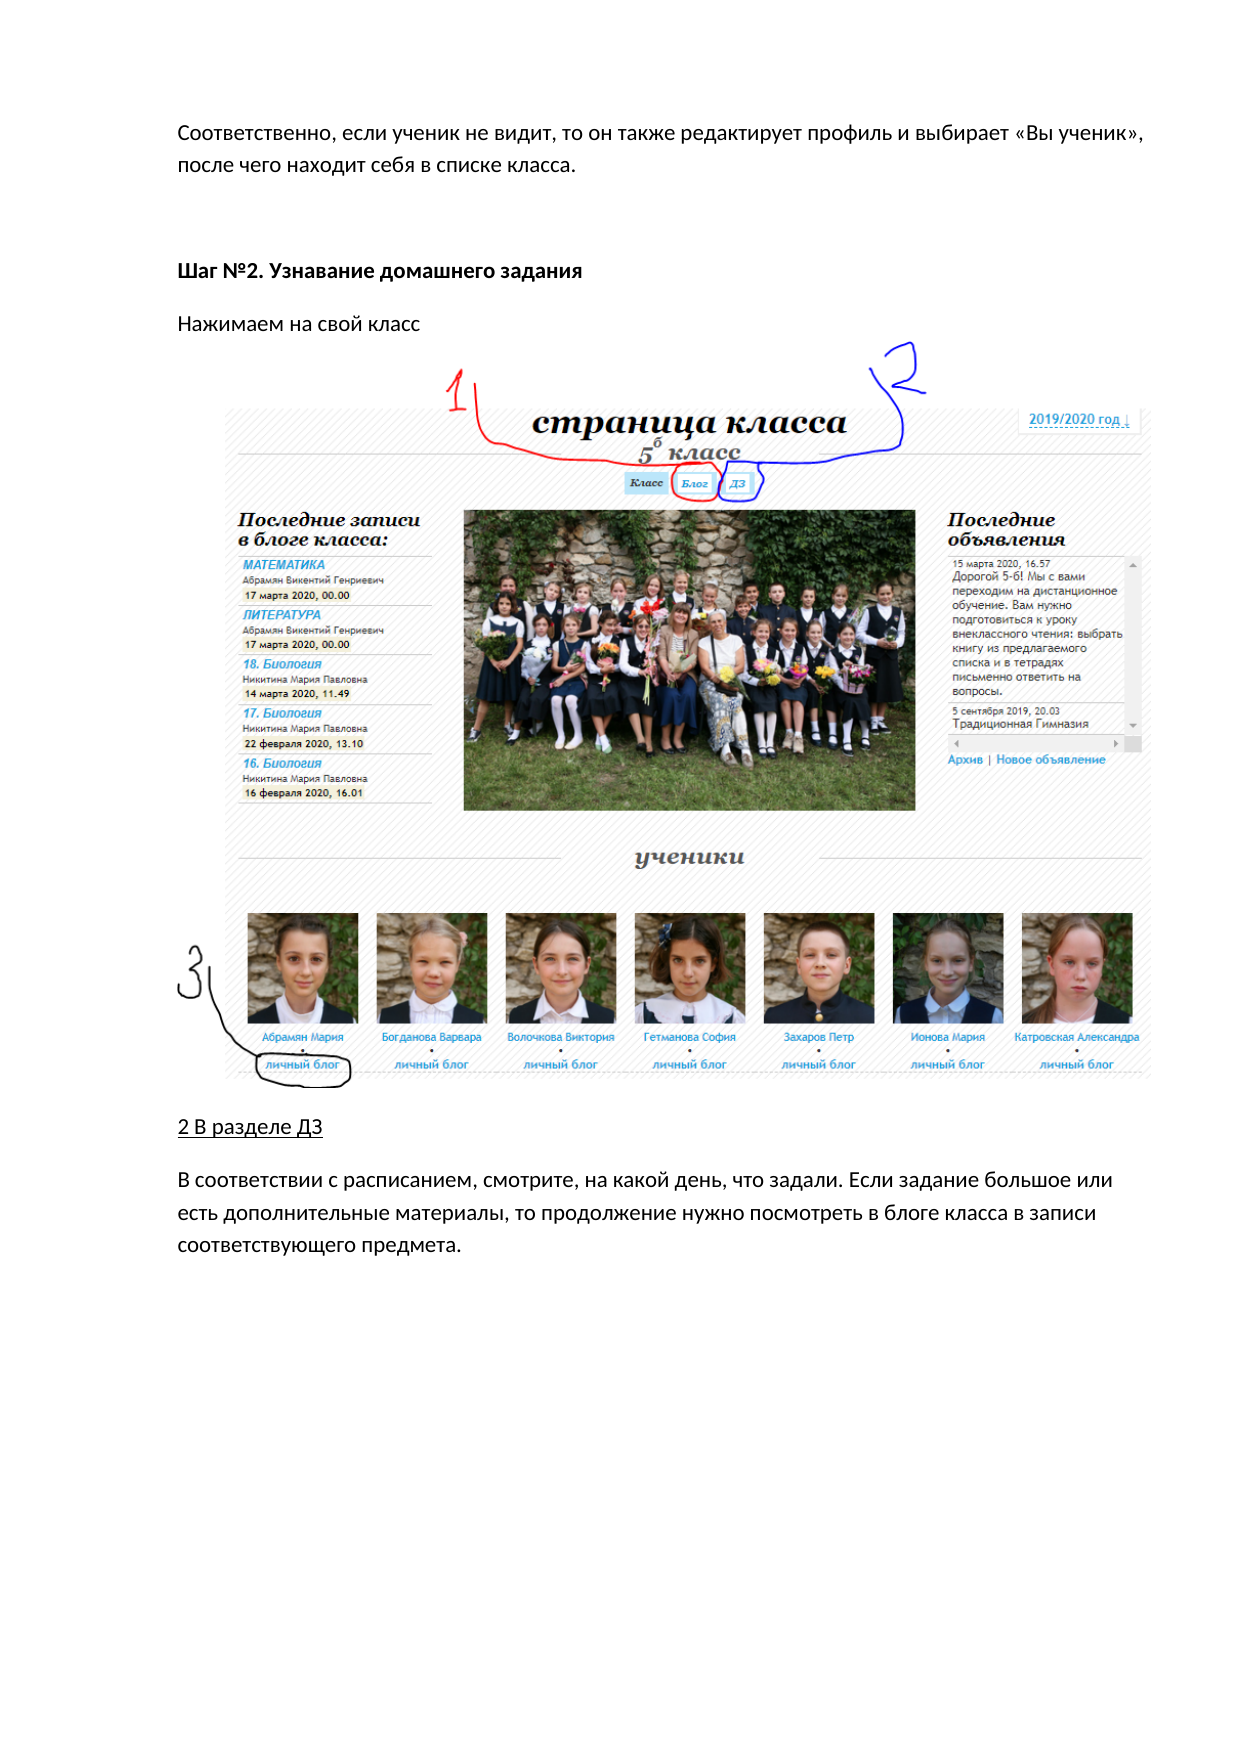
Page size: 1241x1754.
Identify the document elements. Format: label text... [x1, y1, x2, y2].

text 2 В разделе ДЗ [177, 1112, 1152, 1141]
picture [177, 341, 1151, 1088]
text Соответственно, если ученик не видит, то он также редактирует профиль и выбирает «Вы ученик», после чего находит себя в списке класса. [177, 118, 1152, 178]
text Шаг №2. Узнавание домашнего задания [177, 256, 1152, 284]
text В соответствии с расписанием, смотрите, на какой день, что задали. Если задание большое или есть дополнительные материалы, то продолжение нужно посмотреть в блоге класса в записи соответствующего предмета. [177, 1166, 1152, 1258]
